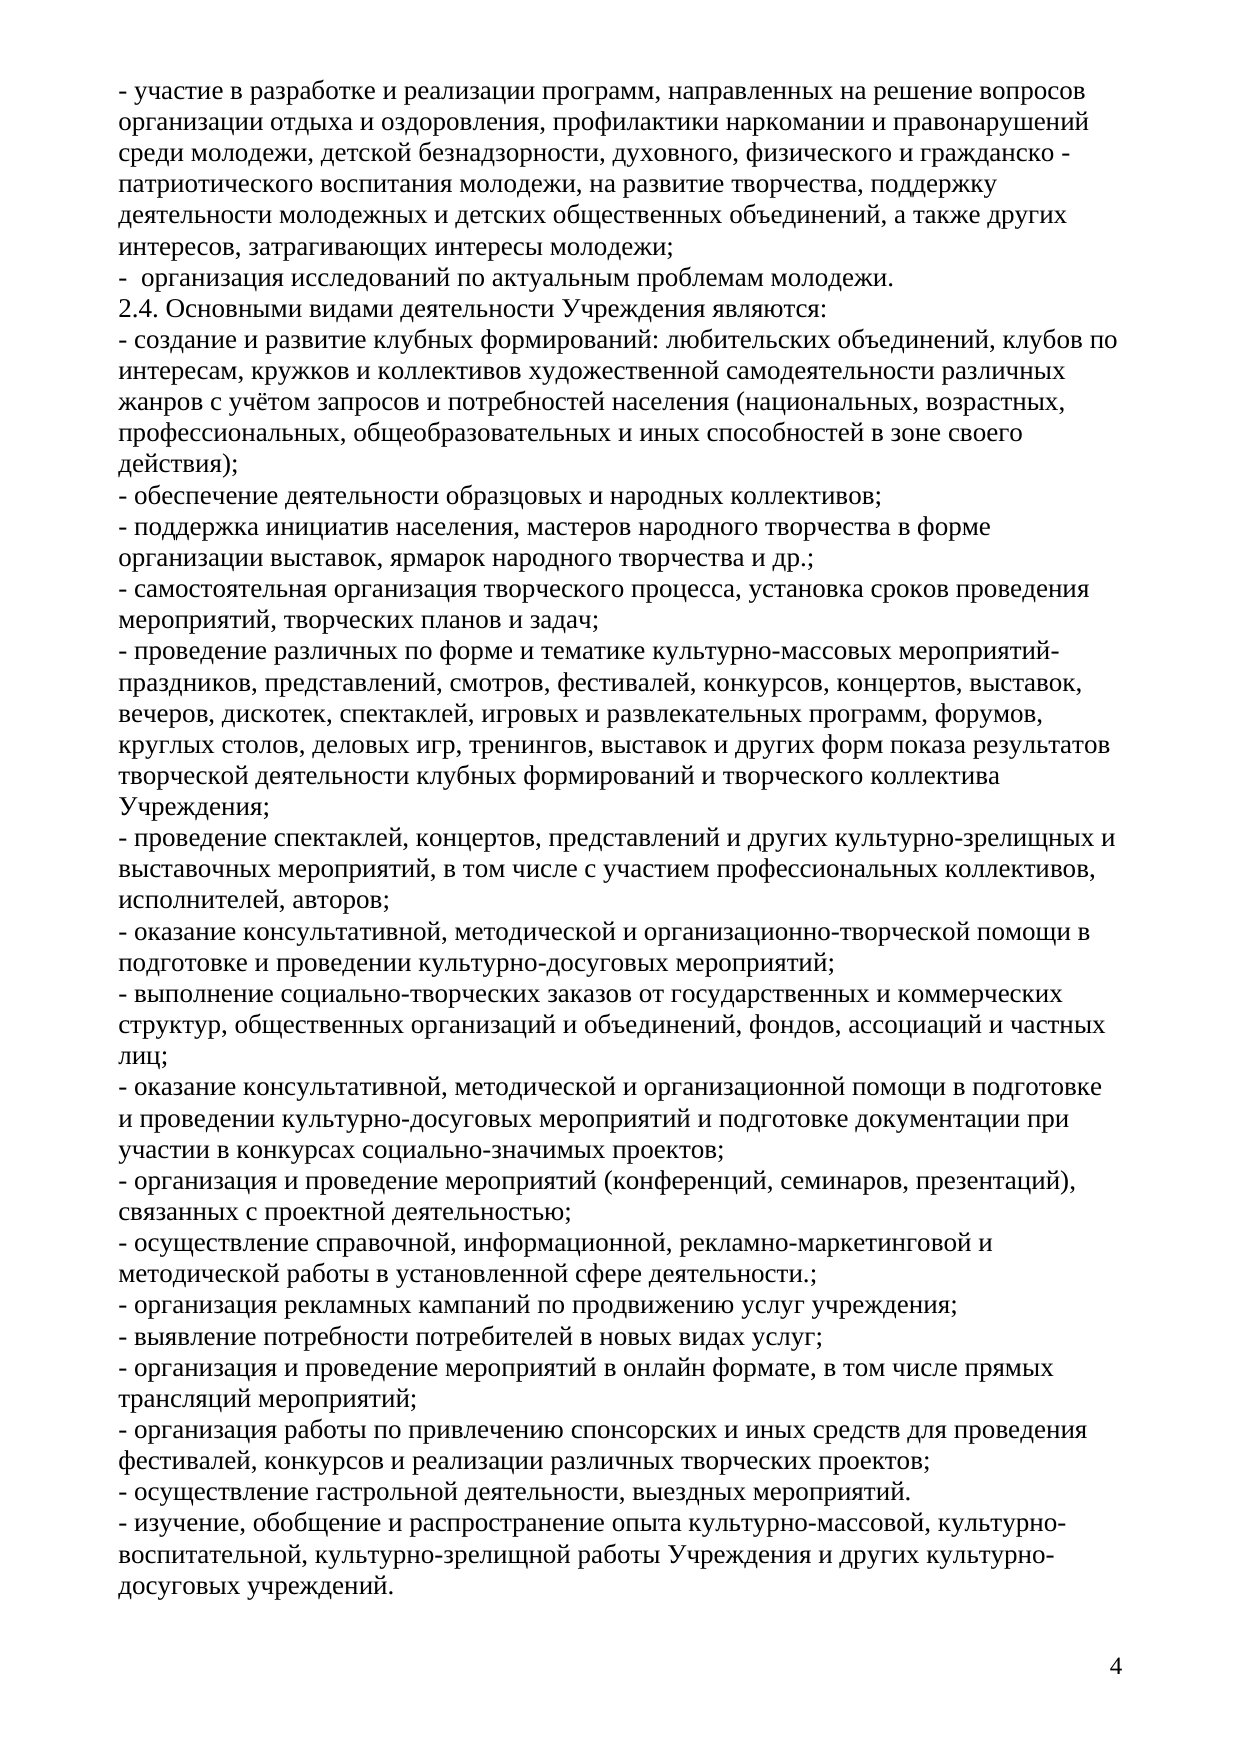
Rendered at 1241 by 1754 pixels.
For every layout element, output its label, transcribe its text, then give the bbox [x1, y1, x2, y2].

text - организация и проведение мероприятий (конференций, семинаров, презентаций), связанных с проектной деятельностью; [118, 1164, 1122, 1226]
text - участие в разработке и реализации программ, направленных на решение вопросов организации отдыха и оздоровления, профилактики наркомании и правонарушений среди молодежи, детской безнадзорности, духовного, физического и гражданско - патриотического воспитания молодежи, на развитие творчества, поддержку деятельности молодежных и детских общественных объединений, а также других интересов, затрагивающих интересы молодежи; [118, 74, 1122, 261]
text - организация рекламных кампаний по продвижению услуг учреждения; [118, 1288, 1122, 1320]
text - проведение спектаклей, концертов, представлений и других культурно-зрелищных и выставочных мероприятий, в том числе с участием профессиональных коллективов, исполнителей, авторов; [118, 821, 1122, 915]
text - организация и проведение мероприятий в онлайн формате, в том числе прямых трансляций мероприятий; [118, 1351, 1122, 1413]
text - создание и развитие клубных формирований: любительских объединений, клубов по интересам, кружков и коллективов художественной самодеятельности различных жанров с учётом запросов и потребностей населения (национальных, возрастных, профессиональных, общеобразовательных и иных способностей в зоне своего действия); [118, 323, 1122, 479]
text - организация работы по привлечению спонсорских и иных средств для проведения фестивалей, конкурсов и реализации различных творческих проектов; [118, 1413, 1122, 1475]
text 2.4. Основными видами деятельности Учреждения являются: [118, 292, 1122, 323]
text - организация исследований по актуальным проблемам молодежи. [118, 261, 1122, 292]
text - изучение, обобщение и распространение опыта культурно-массовой, культурно-воспитательной, культурно-зрелищной работы Учреждения и других культурно-досуговых учреждений. [118, 1507, 1122, 1600]
text - выполнение социально-творческих заказов от государственных и коммерческих структур, общественных организаций и объединений, фондов, ассоциаций и частных лиц; [118, 977, 1122, 1071]
text - проведение различных по форме и тематике культурно-массовых мероприятий-праздников, представлений, смотров, фестивалей, конкурсов, концертов, выставок, вечеров, дискотек, спектаклей, игровых и развлекательных программ, форумов, круглых столов, деловых игр, тренингов, выставок и других форм показа результатов творческой деятельности клубных формирований и творческого коллектива Учреждения; [118, 634, 1122, 821]
text - осуществление гастрольной деятельности, выездных мероприятий. [118, 1475, 1122, 1507]
text - поддержка инициатив населения, мастеров народного творчества в форме организации выставок, ярмарок народного творчества и др.; [118, 510, 1122, 572]
text - выявление потребности потребителей в новых видах услуг; [118, 1320, 1122, 1351]
text - оказание консультативной, методической и организационно-творческой помощи в подготовке и проведении культурно-досуговых мероприятий; [118, 915, 1122, 977]
text - обеспечение деятельности образцовых и народных коллективов; [118, 479, 1122, 510]
text - самостоятельная организация творческого процесса, установка сроков проведения мероприятий, творческих планов и задач; [118, 572, 1122, 634]
text - осуществление справочной, информационной, рекламно-маркетинговой и методической работы в установленной сфере деятельности.; [118, 1226, 1122, 1288]
text - оказание консультативной, методической и организационной помощи в подготовке и проведении культурно-досуговых мероприятий и подготовке документации при участии в конкурсах социально-значимых проектов; [118, 1071, 1122, 1164]
